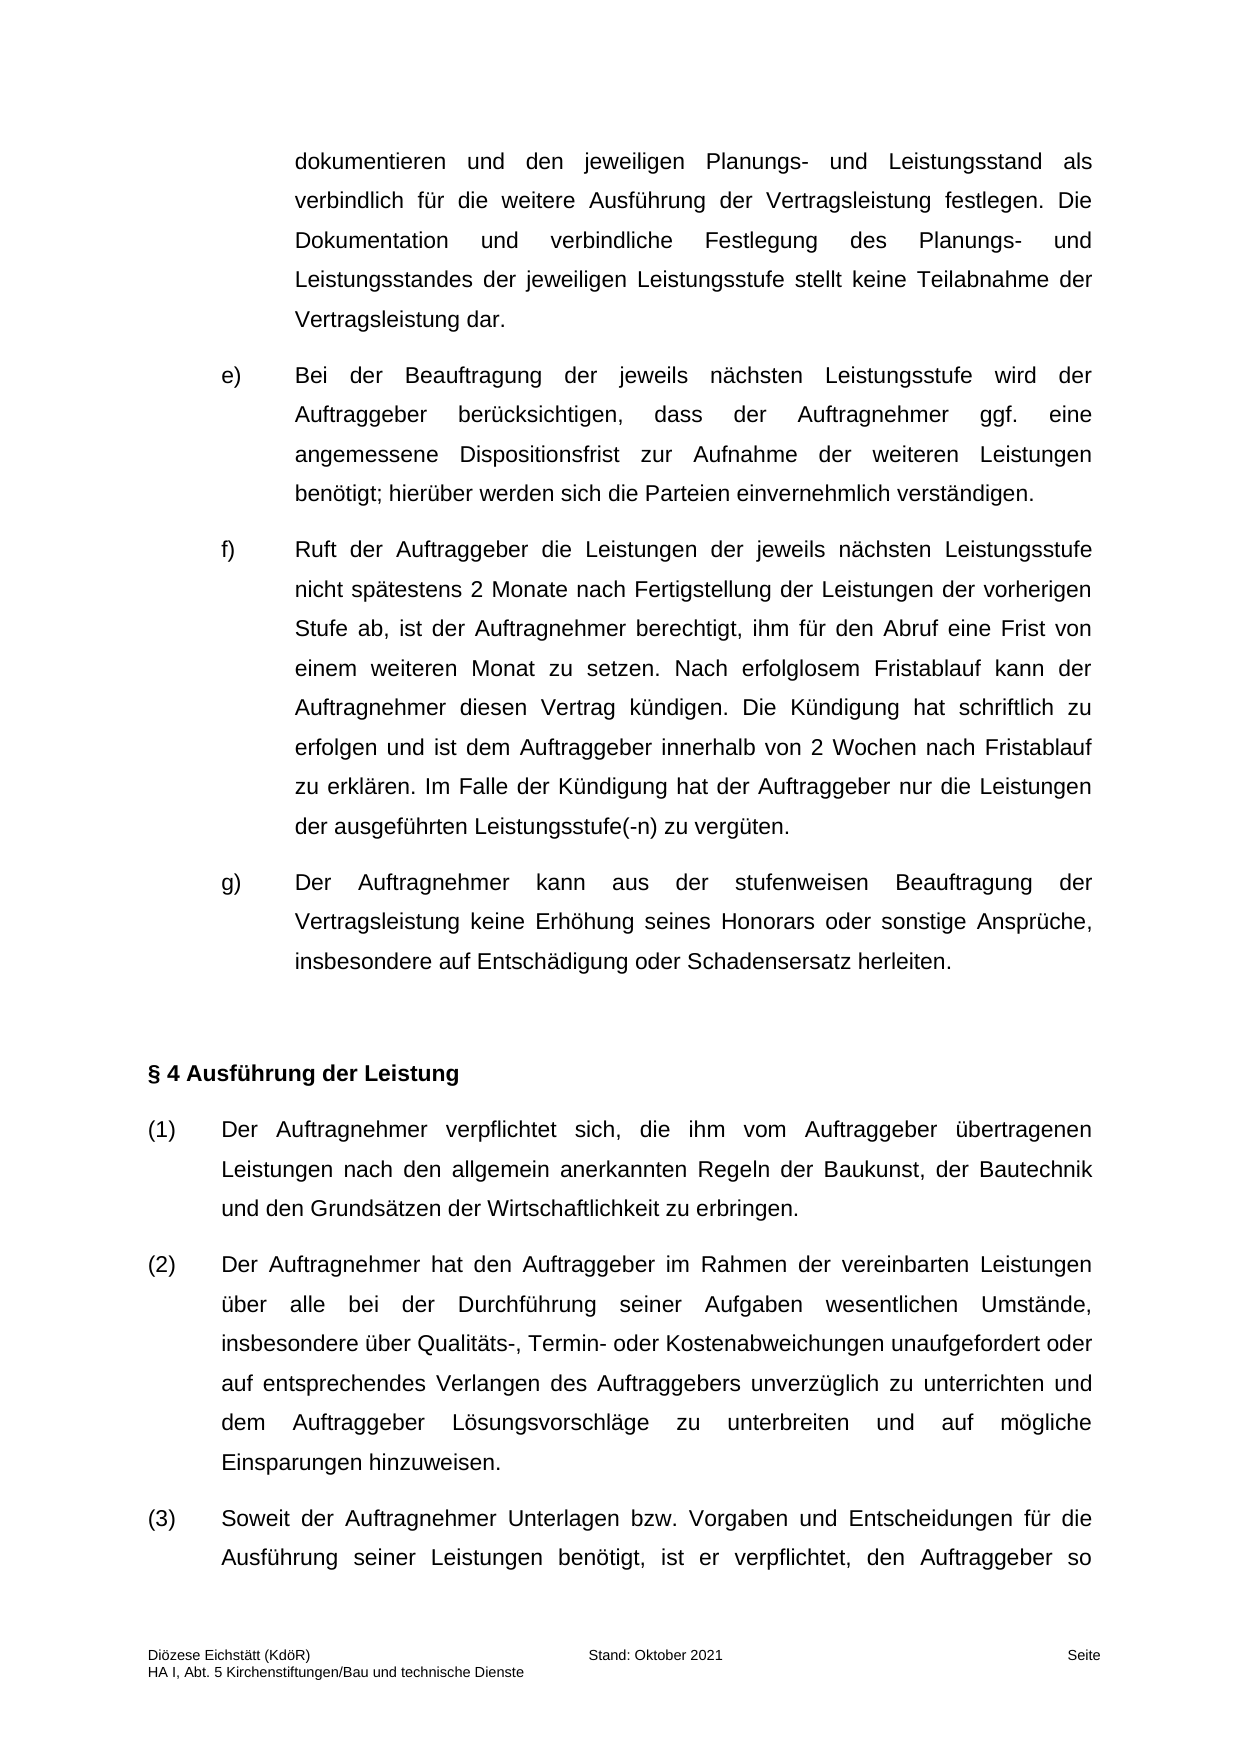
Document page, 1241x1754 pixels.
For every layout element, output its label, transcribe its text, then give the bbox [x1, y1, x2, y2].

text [221, 148, 1093, 332]
text § 4 Ausführung der Leistung [148, 1060, 1093, 1086]
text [148, 1505, 1093, 1571]
text (1) Der Auftragnehmer verpflichtet sich, die ihm vom Auftraggeber übertragenen Leistungen nach den allgemein anerkannten Regeln der Baukunst, der Bautechnik und den Grundsätzen der Wirtschaftlichkeit zu erbringen. [148, 1116, 1093, 1221]
text f) Ruft der Auftraggeber die Leistungen der jeweils nächsten Leistungsstufe nicht spätestens 2 Monate nach Fertigstellung der Leistungen der vorherigen Stufe ab, ist der Auftragnehmer berechtigt, ihm für den Abruf eine Frist von einem weiteren Monat zu setzen. Nach erfolglosem Fristablauf kann der Auftragnehmer diesen Vertrag kündigen. Die Kündigung hat schriftlich zu erfolgen und ist dem Auftraggeber innerhalb von 2 Wochen nach Fristablauf zu erklären. Im Falle der Kündigung hat der Auftraggeber nur die Leistungen der ausgeführten Leistungsstufe(-n) zu vergüten. [221, 536, 1093, 839]
text e) Bei der Beauftragung der jeweils nächsten Leistungsstufe wird der Auftraggeber berücksichtigen, dass der Auftragnehmer ggf. eine angemessene Dispositionsfrist zur Aufnahme der weiteren Leistungen benötigt; hierüber werden sich die Parteien einvernehmlich verständigen. [221, 362, 1093, 506]
text g) Der Auftragnehmer kann aus der stufenweisen Beauftragung der Vertragsleistung keine Erhöhung seines Honorars oder sonstige Ansprüche, insbesondere auf Entschädigung oder Schadensersatz herleiten. [221, 869, 1093, 974]
text (2) Der Auftragnehmer hat den Auftraggeber im Rahmen der vereinbarten Leistungen über alle bei der Durchführung seiner Aufgaben wesentlichen Umstände, insbesondere über Qualitäts-, Termin- oder Kostenabweichungen unaufgefordert oder auf entsprechendes Verlangen des Auftraggebers unverzüglich zu unterrichten und dem Auftraggeber Lösungsvorschläge zu unterbreiten und auf mögliche Einsparungen hinzuweisen. [148, 1251, 1093, 1475]
